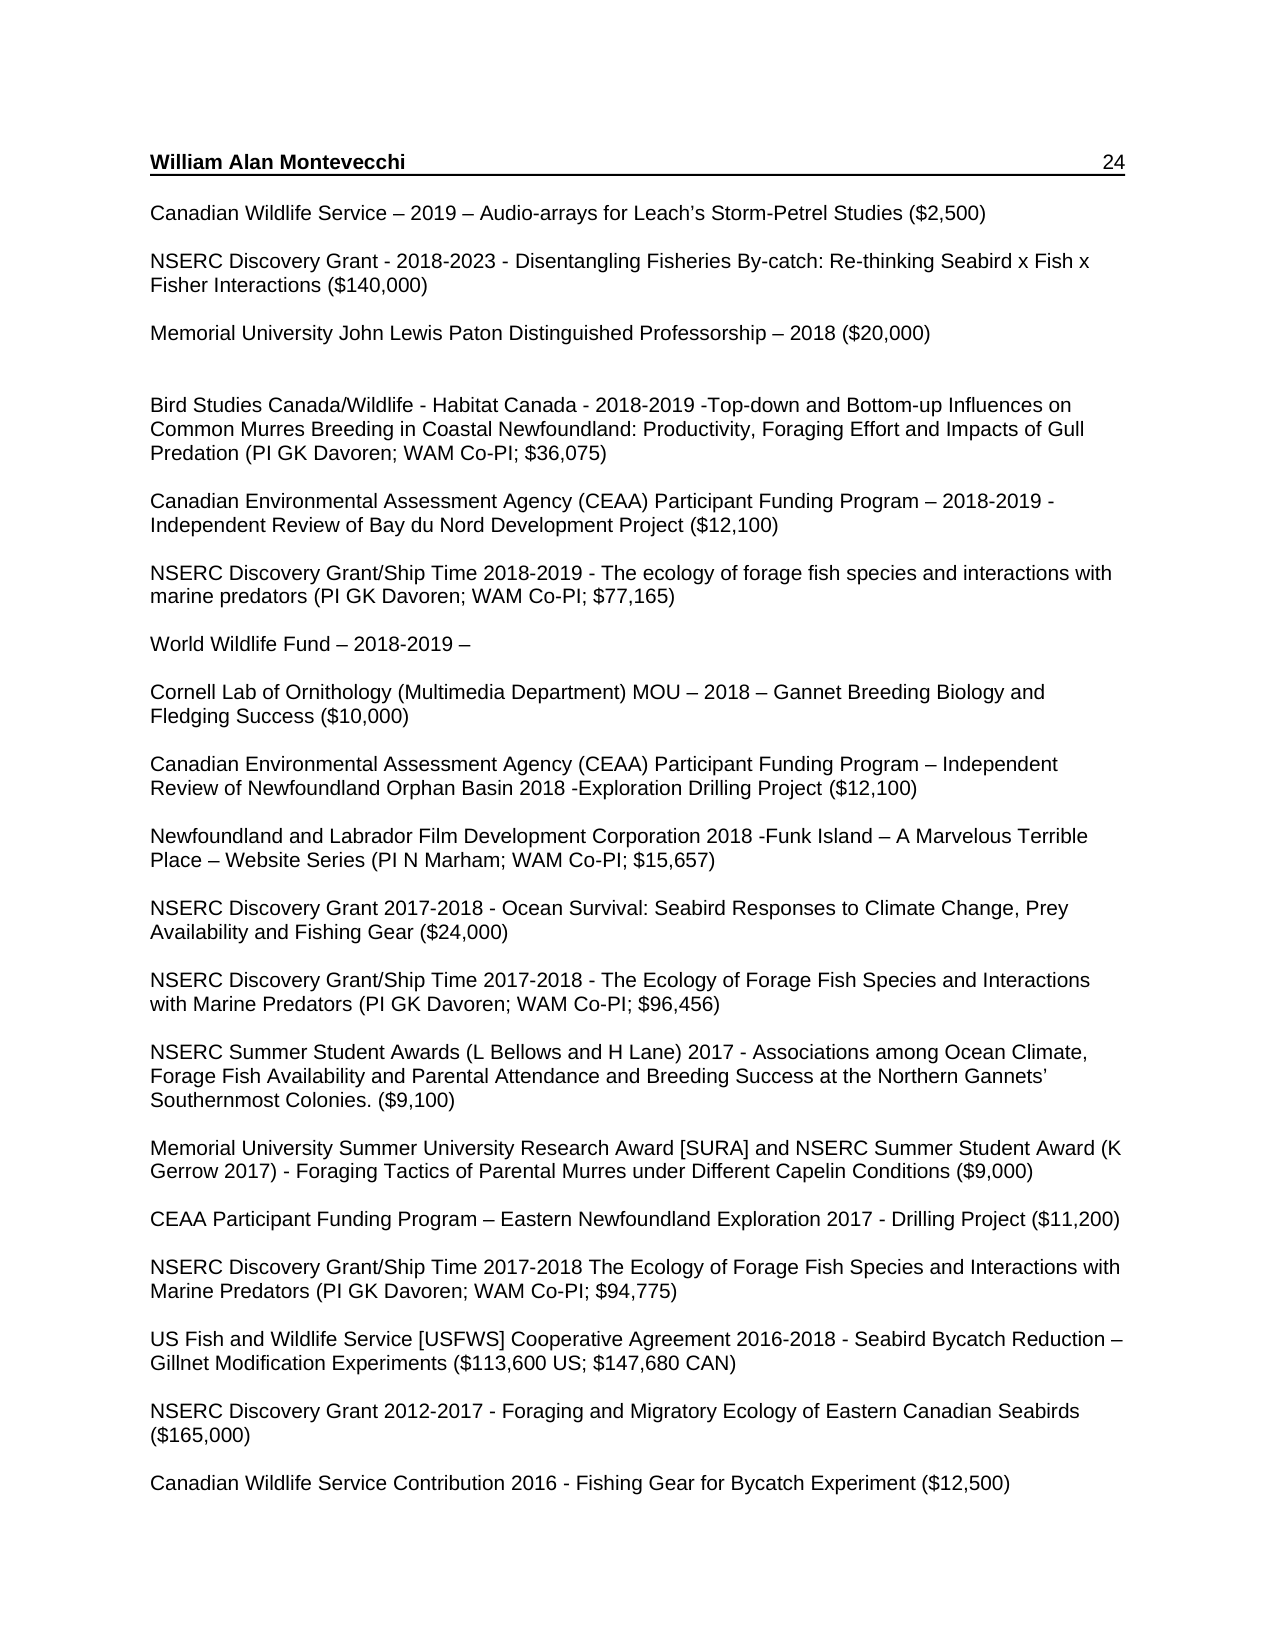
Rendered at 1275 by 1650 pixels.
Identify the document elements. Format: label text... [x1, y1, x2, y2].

text Fledging Success ($10,000) [150, 704, 1125, 728]
text Canadian Environmental Assessment Agency (CEAA) Participant Funding Program – Independent Review of Newfoundland Orphan Basin 2018 -Exploration Drilling Project ($12,100) [150, 752, 1125, 800]
text Memorial University Summer University Research Award [SURA] and NSERC Summer Student Award (K Gerrow 2017) - Foraging Tactics of Parental Murres under Different Capelin Conditions ($9,000) [150, 1135, 1125, 1183]
text CEAA Participant Funding Program – Eastern Newfoundland Exploration 2017 - Drilling Project ($11,200) [150, 1207, 1125, 1231]
text NSERC Discovery Grant - 2018-2023 - Disentangling Fisheries By-catch: Re-thinking Seabird x Fish x Fisher Interactions ($140,000) [150, 249, 1125, 297]
text Newfoundland and Labrador Film Development Corporation 2018 -Funk Island – A Marvelous Terrible Place – Website Series (PI N Marham; WAM Co-PI; $15,657) [150, 824, 1125, 872]
text Memorial University John Lewis Paton Distinguished Professorship – 2018 ($20,000) [150, 321, 1125, 345]
text Bird Studies Canada/Wildlife - Habitat Canada - 2018-2019 -Top-down and Bottom-up Influences on Common Murres Breeding in Coastal Newfoundland: Productivity, Foraging Effort and Impacts of Gull Predation (PI GK Davoren; WAM Co-PI; $36,075) [150, 393, 1125, 464]
text NSERC Discovery Grant 2012-2017 - Foraging and Migratory Ecology of Eastern Canadian Seabirds ($165,000) [150, 1399, 1125, 1447]
text NSERC Summer Student Awards (L Bellows and H Lane) 2017 - Associations among Ocean Climate, Forage Fish Availability and Parental Attendance and Breeding Success at the Northern Gannets’ Southernmost Colonies. ($9,100) [150, 1039, 1125, 1111]
text Canadian Environmental Assessment Agency (CEAA) Participant Funding Program – 2018-2019 - Independent Review of Bay du Nord Development Project ($12,100) [150, 488, 1125, 536]
text NSERC Discovery Grant/Ship Time 2017-2018 - The Ecology of Forage Fish Species and Interactions with Marine Predators (PI GK Davoren; WAM Co-PI; $96,456) [150, 968, 1125, 1016]
text Canadian Wildlife Service – 2019 – Audio-arrays for Leach’s Storm-Petrel Studies ($2,500) [150, 201, 1125, 225]
text NSERC Discovery Grant/Ship Time 2018-2019 - The ecology of forage fish species and interactions with marine predators (PI GK Davoren; WAM Co-PI; $77,165) [150, 560, 1125, 608]
text NSERC Discovery Grant/Ship Time 2017-2018 The Ecology of Forage Fish Species and Interactions with Marine Predators (PI GK Davoren; WAM Co-PI; $94,775) [150, 1255, 1125, 1303]
text US Fish and Wildlife Service [USFWS] Cooperative Agreement 2016-2018 - Seabird Bycatch Reduction – Gillnet Modification Experiments ($113,600 US; $147,680 CAN) [150, 1327, 1125, 1375]
text Cornell Lab of Ornithology (Multimedia Department) MOU – 2018 – Gannet Breeding Biology and [150, 680, 1125, 704]
text NSERC Discovery Grant 2017-2018 - Ocean Survival: Seabird Responses to Climate Change, Prey Availability and Fishing Gear ($24,000) [150, 896, 1125, 944]
text Canadian Wildlife Service Contribution 2016 - Fishing Gear for Bycatch Experiment ($12,500) [150, 1471, 1125, 1495]
text World Wildlife Fund – 2018-2019 – Capelin Provisioning at the World’s Largest Common Murre Colony: Prey and Fledgling Conditions ($10,000) [150, 632, 1125, 656]
